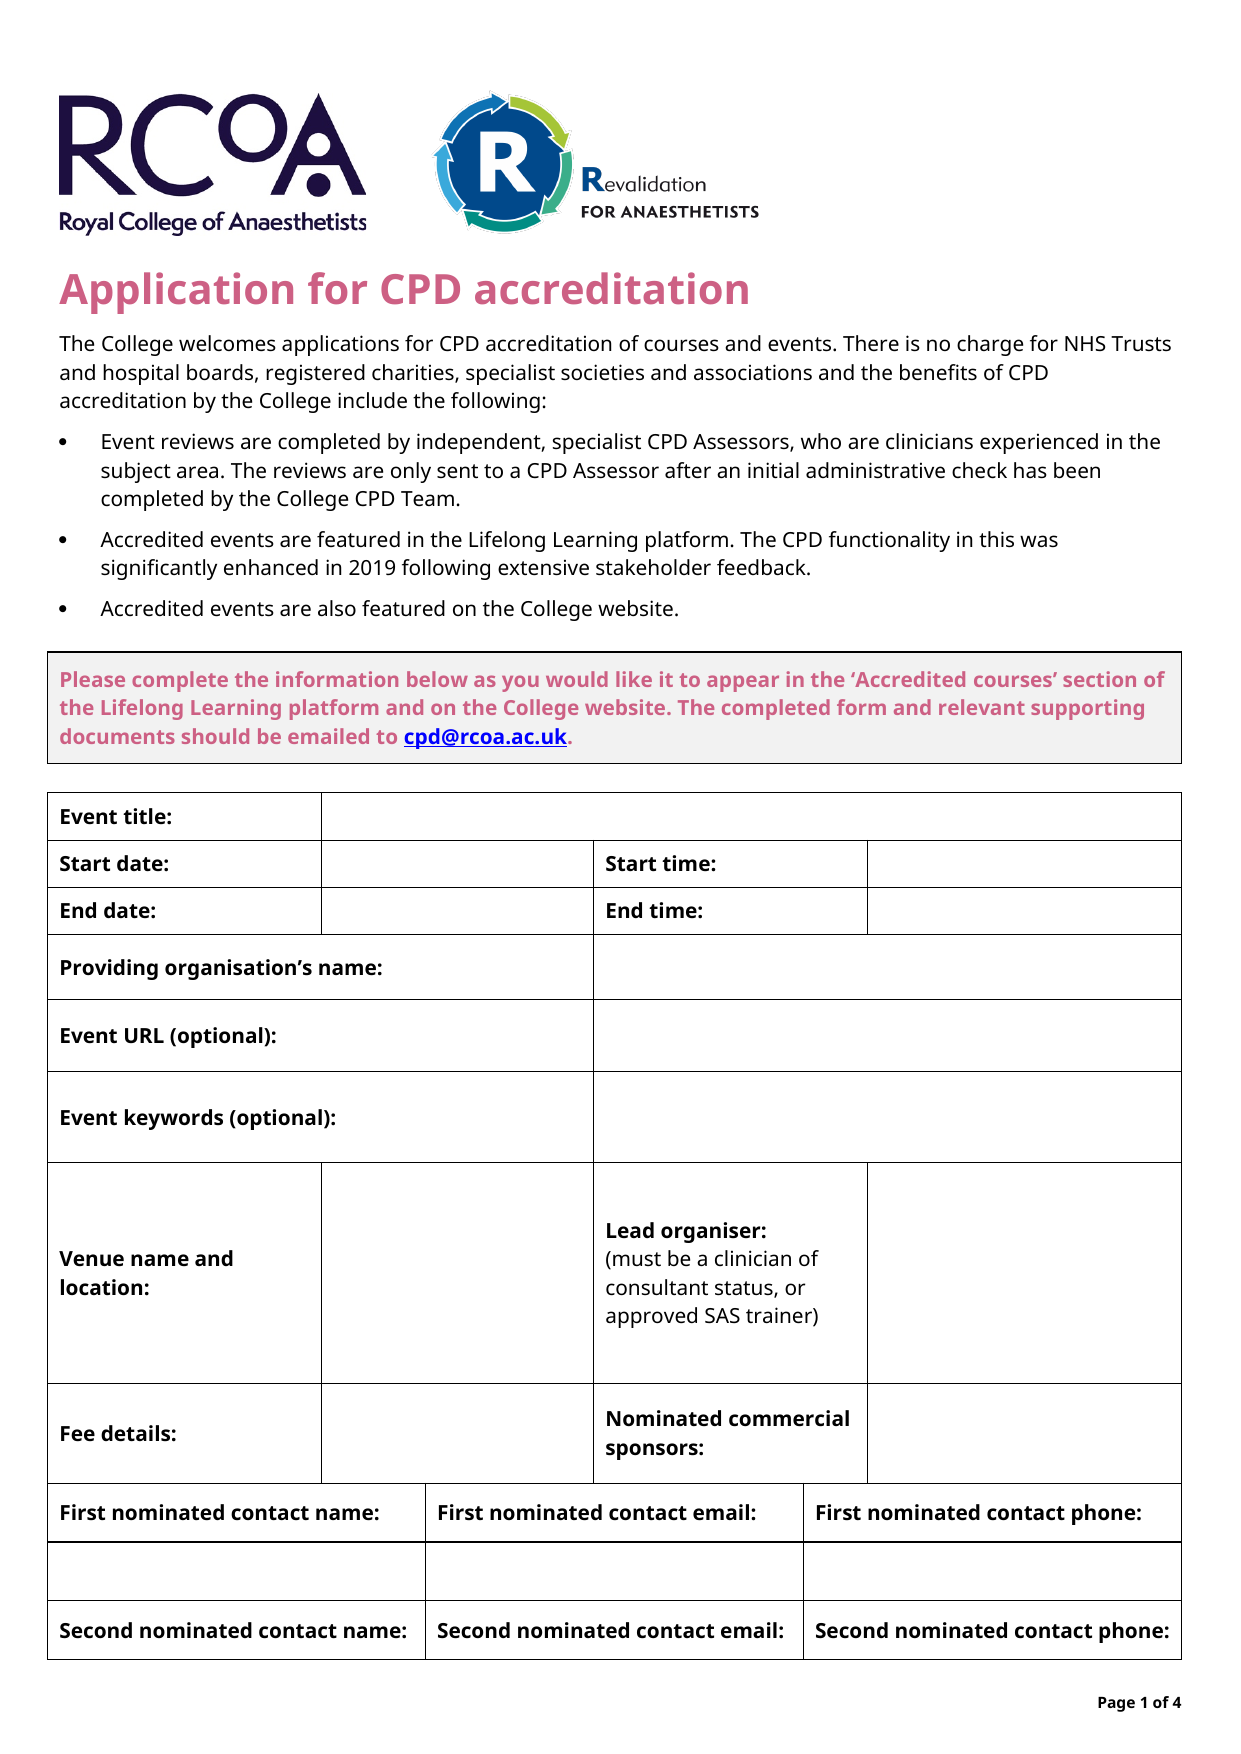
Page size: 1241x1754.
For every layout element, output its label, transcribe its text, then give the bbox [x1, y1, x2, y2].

text The College welcomes applications for CPD accreditation of courses and events. There is no charge for NHS Trusts and hospital boards, registered charities, specialist societies and associations and the benefits of CPD accreditation by the College include the following: [59, 329, 1181, 415]
text Application for CPD accreditation [59, 260, 1181, 317]
table_cell [868, 1384, 1181, 1483]
table_cell Start time: [594, 841, 867, 887]
table_header Please complete the information below as you would like it to appear in the ‘Accredited courses’ section of the Lifelong Learning platform and on the College website. The completed form and relevant supporting documents should be emailed to cpd@rcoa.ac.uk. [48, 653, 1181, 763]
table_cell [594, 1072, 1181, 1162]
table_cell First nominated contact phone: [804, 1484, 1181, 1541]
table_cell First nominated contact name: [48, 1484, 425, 1541]
table_cell Second nominated contact email: [426, 1601, 803, 1659]
table_cell Fee details: [48, 1384, 321, 1483]
table_cell [426, 1543, 803, 1600]
table_cell [322, 841, 593, 887]
table_cell First nominated contact email: [426, 1484, 803, 1541]
table_cell Second nominated contact phone: [804, 1601, 1181, 1659]
table_cell Lead organiser: (must be a clinician of consultant status, or approved SAS trainer) [594, 1163, 867, 1382]
list Accredited events are featured in the Lifelong Learning platform. The CPD functionality in this was significantly enhanced in 2019 following extensive stakeholder feedback. [59, 525, 1181, 582]
picture [59, 93, 367, 236]
table_cell End date: [48, 888, 321, 934]
table_header Event title: [48, 793, 321, 839]
table_cell Venue name and location: [48, 1163, 321, 1382]
table_cell [594, 935, 1181, 998]
table_cell [48, 1543, 425, 1600]
table_cell [322, 888, 593, 934]
table_cell [322, 1384, 593, 1483]
table_cell Providing organisation’s name: [48, 935, 593, 998]
table_cell [594, 1000, 1181, 1071]
table_cell [868, 841, 1181, 887]
table_cell Start date: [48, 841, 321, 887]
table_cell [868, 1163, 1181, 1382]
table_cell End time: [594, 888, 867, 934]
table_cell [804, 1543, 1181, 1600]
list Event reviews are completed by independent, specialist CPD Assessors, who are clinicians experienced in the subject area. The reviews are only sent to a CPD Assessor after an initial administrative check has been completed by the College CPD Team. [59, 427, 1181, 513]
table_cell Event keywords (optional): [48, 1072, 593, 1162]
table_cell Nominated commercial sponsors: [594, 1384, 867, 1483]
list Accredited events are also featured on the College website. [59, 594, 1181, 623]
table_cell Second nominated contact name: [48, 1601, 425, 1659]
table_cell [868, 888, 1181, 934]
table_cell Event URL (optional): [48, 1000, 593, 1071]
table_header [322, 793, 1181, 839]
table_cell [322, 1163, 593, 1382]
